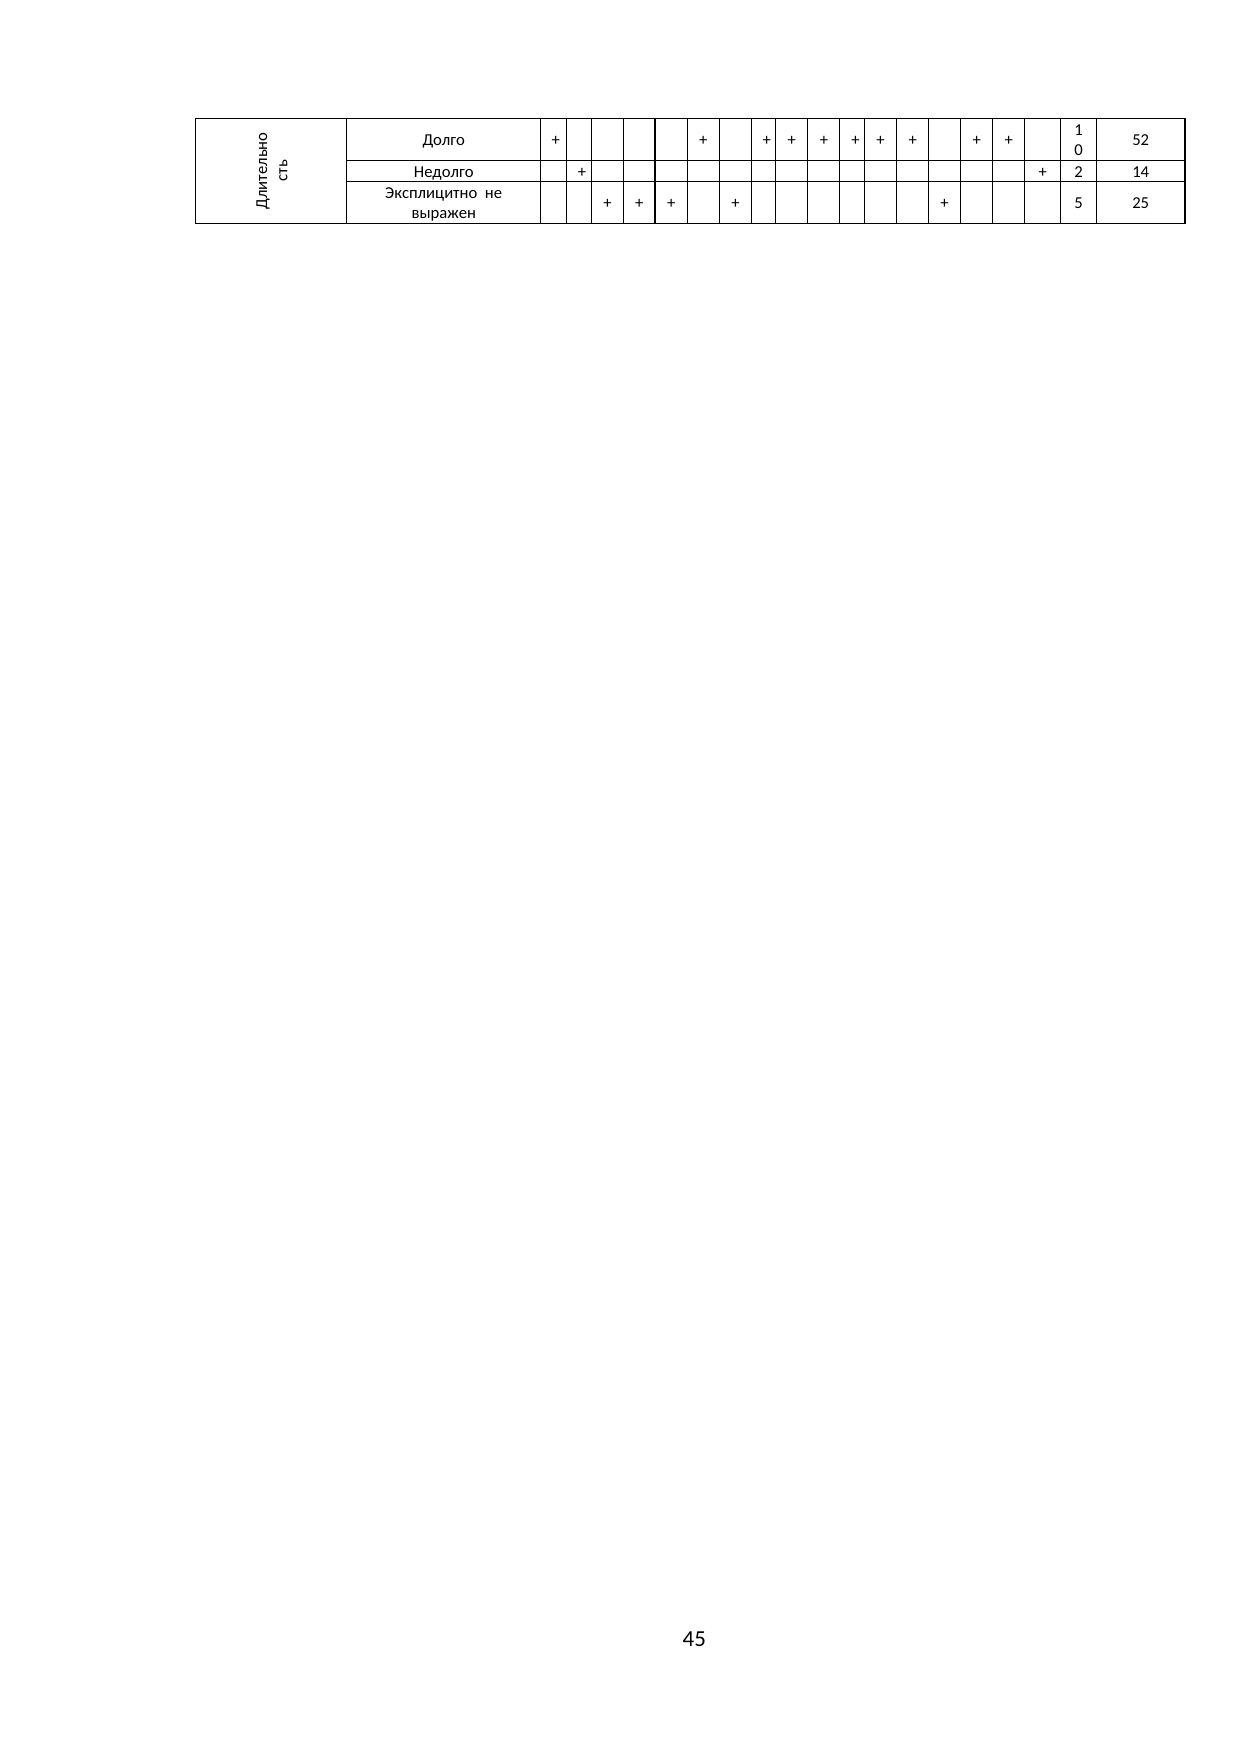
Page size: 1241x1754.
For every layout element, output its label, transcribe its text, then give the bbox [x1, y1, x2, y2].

table_cell [688, 182, 719, 223]
table_cell [808, 182, 839, 223]
table_cell [993, 182, 1024, 223]
table_cell [929, 161, 960, 181]
table_cell [961, 182, 992, 223]
table_cell [840, 161, 864, 181]
table_cell + [541, 119, 566, 160]
table_cell Недолго [347, 161, 540, 181]
table_cell [688, 161, 719, 181]
table_cell + [656, 182, 687, 223]
table_cell [808, 161, 839, 181]
table_cell [865, 161, 896, 181]
table_cell [567, 182, 591, 223]
table_cell 2 [1061, 161, 1096, 181]
table_cell [656, 161, 687, 181]
table_cell + [840, 119, 864, 160]
table_cell 5 [1061, 182, 1096, 223]
table_cell + [865, 119, 896, 160]
table_cell + [567, 161, 591, 181]
table_cell [993, 161, 1024, 181]
table_cell Длительность [196, 119, 346, 223]
table_cell + [720, 182, 751, 223]
table_cell 14 [1097, 161, 1184, 181]
table_cell [776, 182, 807, 223]
table_cell + [688, 119, 719, 160]
table_cell [592, 119, 623, 160]
table_cell [541, 161, 566, 181]
table_cell 10 [1061, 119, 1096, 160]
table_cell [961, 161, 992, 181]
table_cell + [776, 119, 807, 160]
table_cell 25 [1097, 182, 1184, 223]
table_cell [752, 161, 775, 181]
table_cell 52 [1097, 119, 1184, 160]
table_cell [897, 161, 928, 181]
table_cell [776, 161, 807, 181]
table_cell [592, 161, 623, 181]
table_cell [720, 119, 751, 160]
table_cell [720, 161, 751, 181]
table_cell + [1025, 161, 1060, 181]
table_cell [929, 119, 960, 160]
table_cell Долго [347, 119, 540, 160]
table_cell + [592, 182, 623, 223]
table_cell + [624, 182, 654, 223]
table_cell + [752, 119, 775, 160]
table_cell [541, 182, 566, 223]
table_cell [624, 161, 654, 181]
table_cell [865, 182, 896, 223]
table_cell [897, 182, 928, 223]
table_cell [1025, 182, 1060, 223]
table_cell + [808, 119, 839, 160]
table_cell + [929, 182, 960, 223]
table_cell [567, 119, 591, 160]
table_cell [624, 119, 654, 160]
table_cell + [993, 119, 1024, 160]
table_cell [656, 119, 687, 160]
table_cell + [897, 119, 928, 160]
table_cell + [961, 119, 992, 160]
table_cell [840, 182, 864, 223]
table_cell [1025, 119, 1060, 160]
table_cell Эксплицитно не выражен [347, 182, 540, 223]
table_cell [752, 182, 775, 223]
